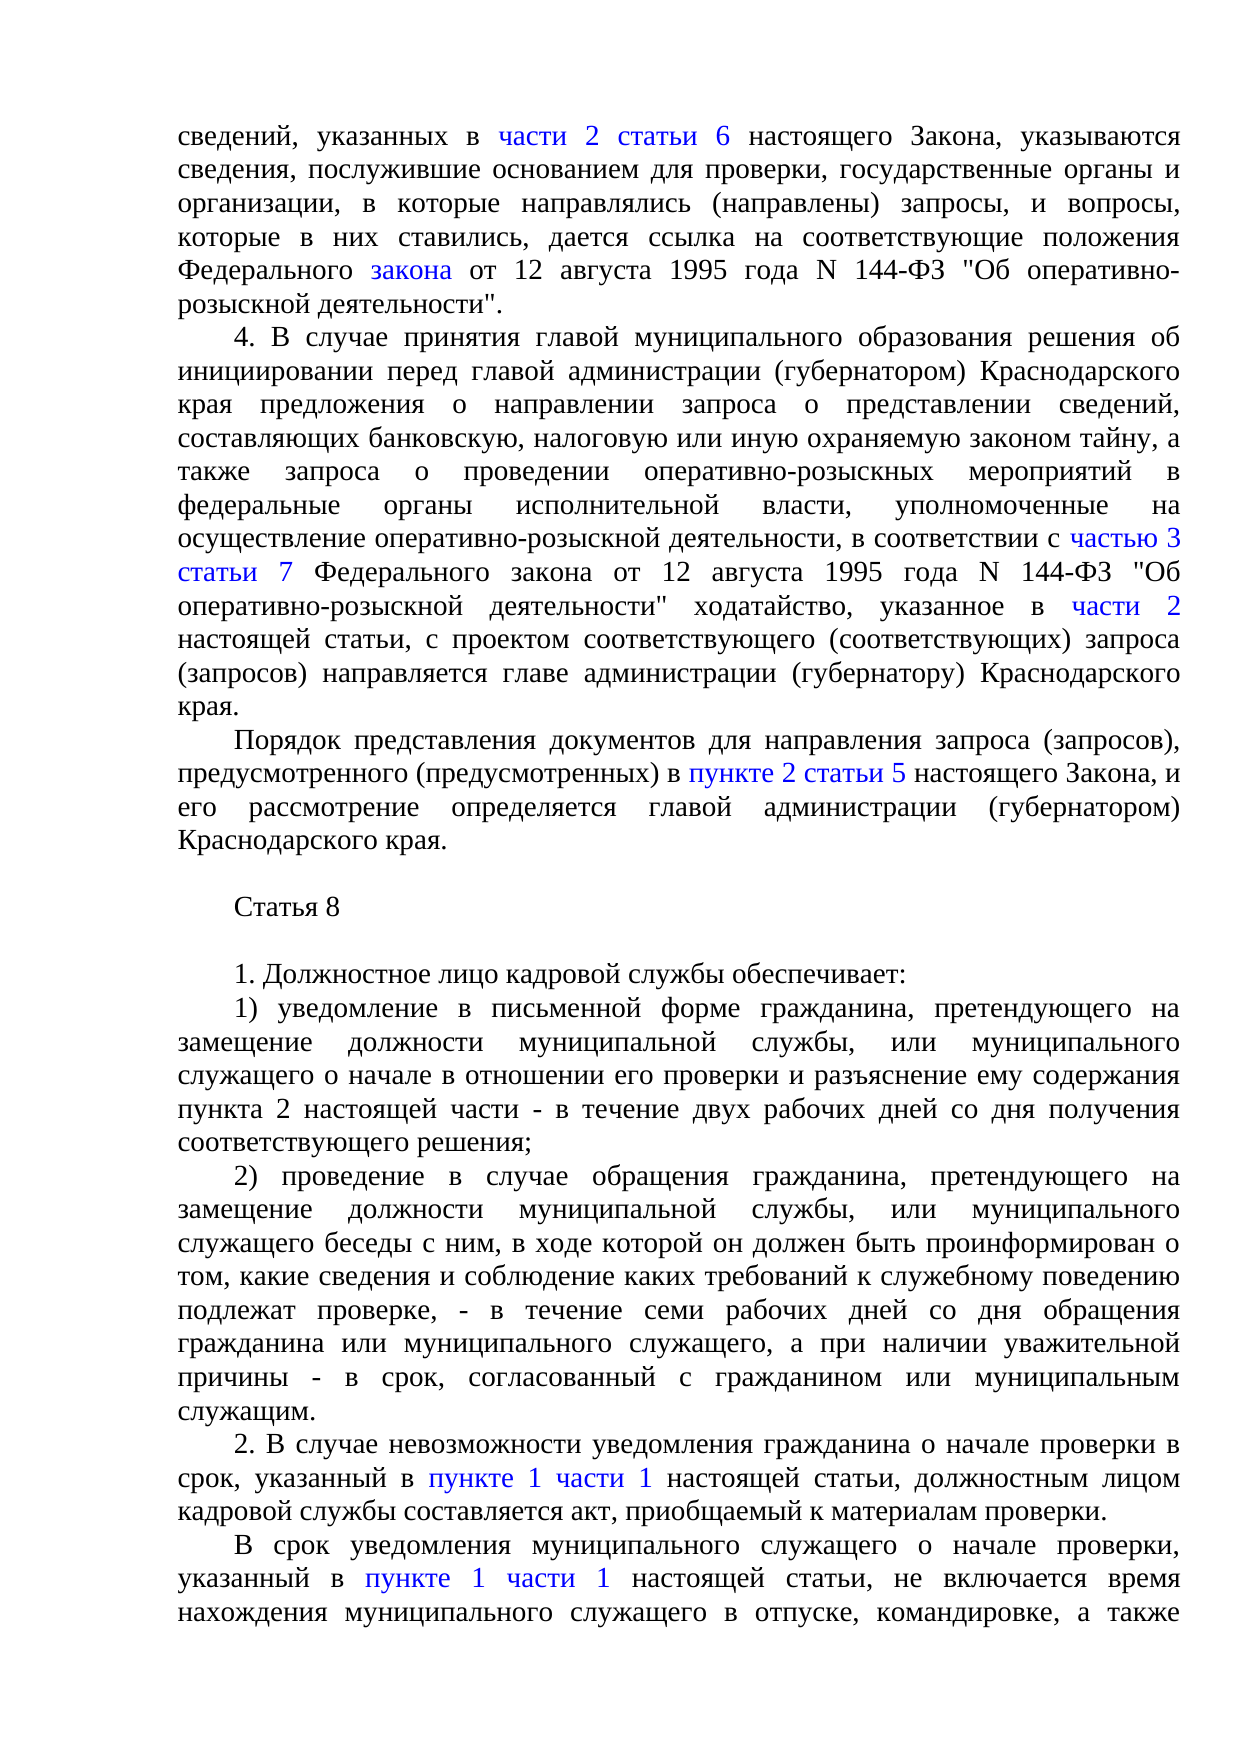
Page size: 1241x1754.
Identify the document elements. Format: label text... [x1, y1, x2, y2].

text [177, 1527, 1181, 1627]
text 1) уведомление в письменной форме гражданина, претендующего на замещение должности муниципальной службы, или муниципального служащего о начале в отношении его проверки и разъяснение ему содержания пункта 2 настоящей части - в течение двух рабочих дней со дня получения соответствующего решения; [177, 990, 1181, 1158]
text Статья 8 [177, 889, 1181, 923]
text 4. В случае принятия главой муниципального образования решения об инициировании перед главой администрации (губернатором) Краснодарского края предложения о направлении запроса о представлении сведений, составляющих банковскую, налоговую или иную охраняемую законом тайну, а также запроса о проведении оперативно-розыскных мероприятий в федеральные органы исполнительной власти, уполномоченные на осуществление оперативно-розыскной деятельности, в соответствии с частью 3 статьи 7 Федерального закона от 12 августа 1995 года N 144-ФЗ "Об оперативно-розыскной деятельности" ходатайство, указанное в части 2 настоящей статьи, с проектом соответствующего (соответствующих) запроса (запросов) направляется главе администрации (губернатору) Краснодарского края. [177, 319, 1181, 722]
text 2. В случае невозможности уведомления гражданина о начале проверки в срок, указанный в пункте 1 части 1 настоящей статьи, должностным лицом кадровой службы составляется акт, приобщаемый к материалам проверки. [177, 1426, 1181, 1527]
text Порядок представления документов для направления запроса (запросов), предусмотренного (предусмотренных) в пункте 2 статьи 5 настоящего Закона, и его рассмотрение определяется главой администрации (губернатором) Краснодарского края. [177, 722, 1181, 856]
text 2) проведение в случае обращения гражданина, претендующего на замещение должности муниципальной службы, или муниципального служащего беседы с ним, в ходе которой он должен быть проинформирован о том, какие сведения и соблюдение каких требований к служебному поведению подлежат проверке, - в течение семи рабочих дней со дня обращения гражданина или муниципального служащего, а при наличии уважительной причины - в срок, согласованный с гражданином или муниципальным служащим. [177, 1158, 1181, 1426]
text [177, 118, 1181, 319]
text 1. Должностное лицо кадровой службы обеспечивает: [177, 957, 1181, 990]
